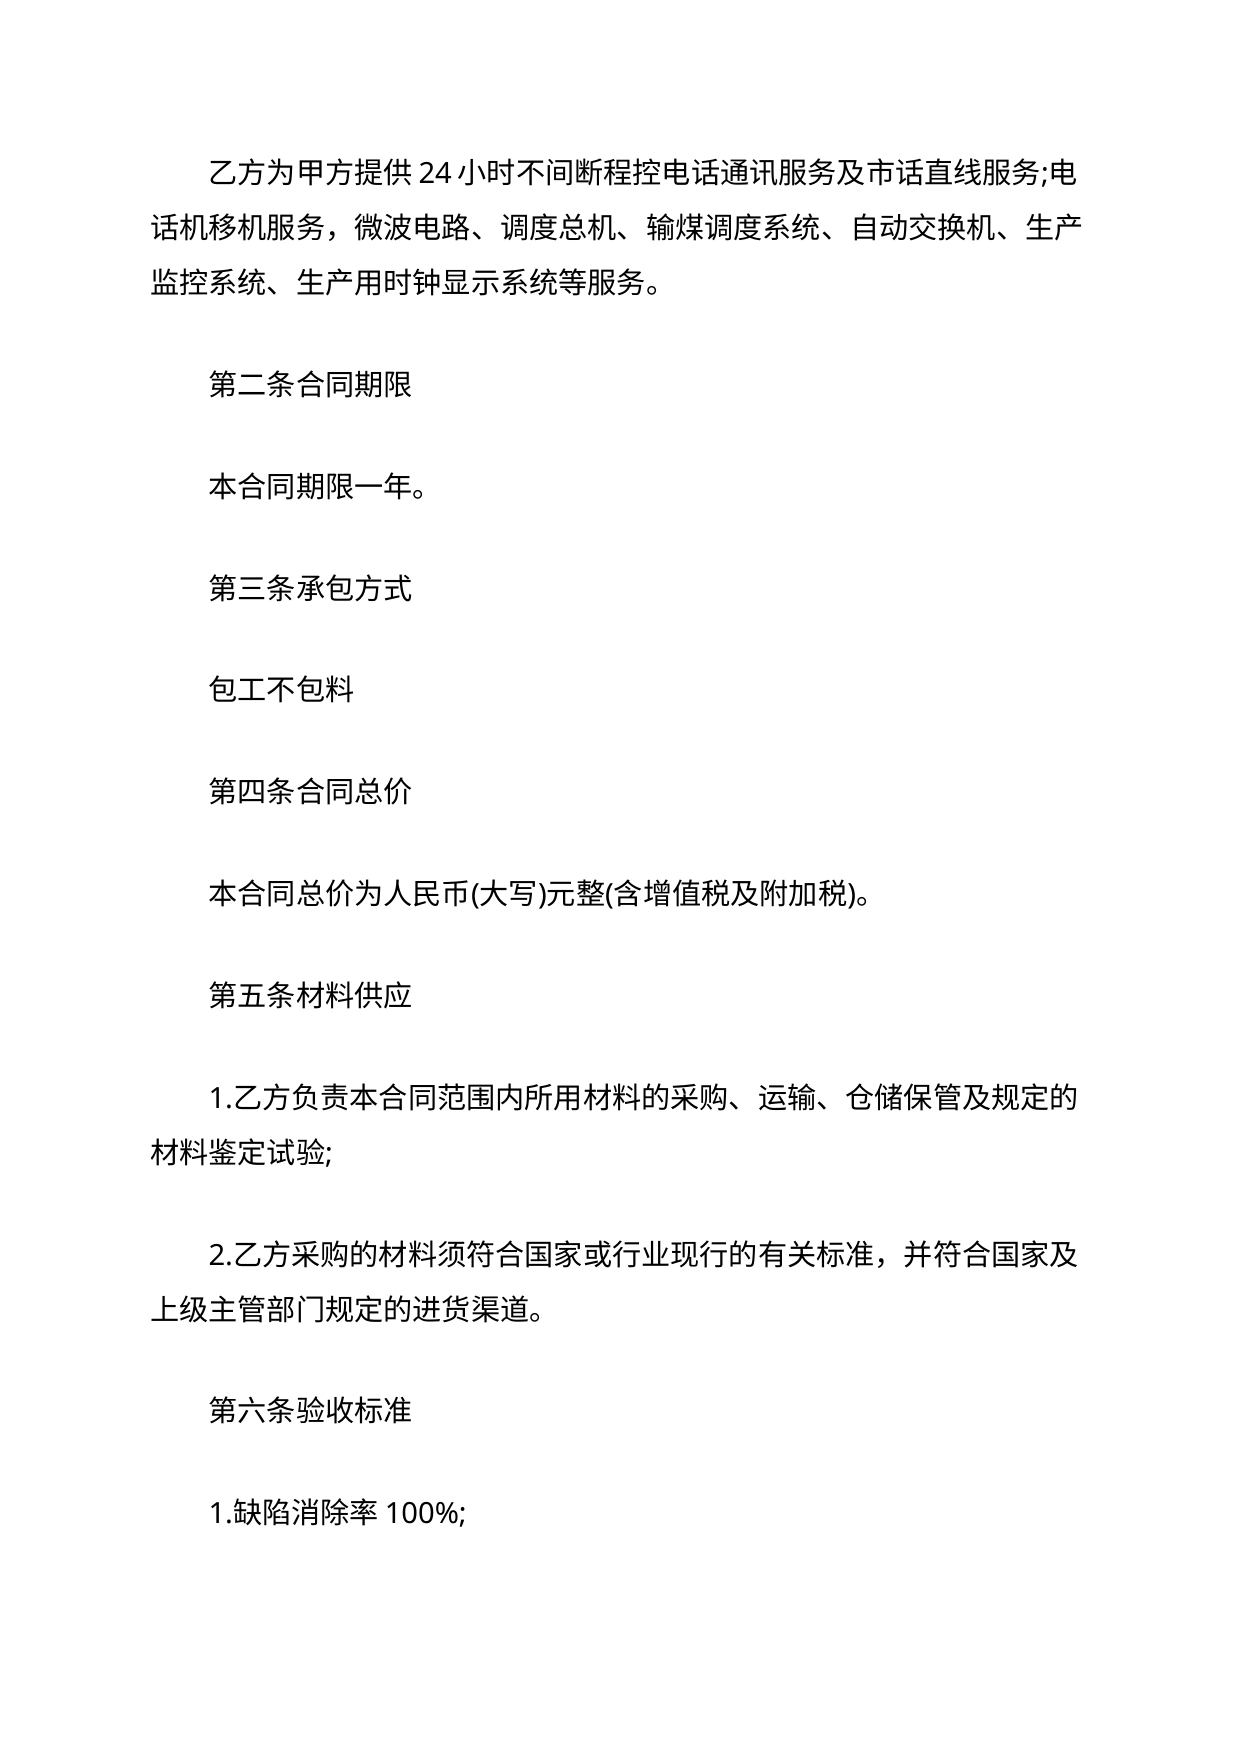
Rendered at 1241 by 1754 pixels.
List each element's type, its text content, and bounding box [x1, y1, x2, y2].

text 包工不包料 [150, 667, 1090, 709]
text 第五条材料供应 [150, 972, 1090, 1015]
text 1.缺陷消除率100%; [150, 1490, 1090, 1532]
text 第三条承包方式 [150, 565, 1090, 607]
text 1.乙方负责本合同范围内所用材料的采购、运输、仓储保管及规定的材料鉴定试验; [150, 1074, 1090, 1172]
text 本合同期限一年。 [150, 463, 1090, 506]
text 第六条验收标准 [150, 1388, 1090, 1430]
text 2.乙方采购的材料须符合国家或行业现行的有关标准，并符合国家及上级主管部门规定的进货渠道。 [150, 1231, 1090, 1328]
text 第二条合同期限 [150, 362, 1090, 404]
text 第四条合同总价 [150, 769, 1090, 811]
text 本合同总价为人民币(大写)元整(含增值税及附加税)。 [150, 871, 1090, 913]
text 乙方为甲方提供24小时不间断程控电话通讯服务及市话直线服务;电话机移机服务，微波电路、调度总机、输煤调度系统、自动交换机、生产监控系统、生产用时钟显示系统等服务。 [150, 150, 1090, 302]
